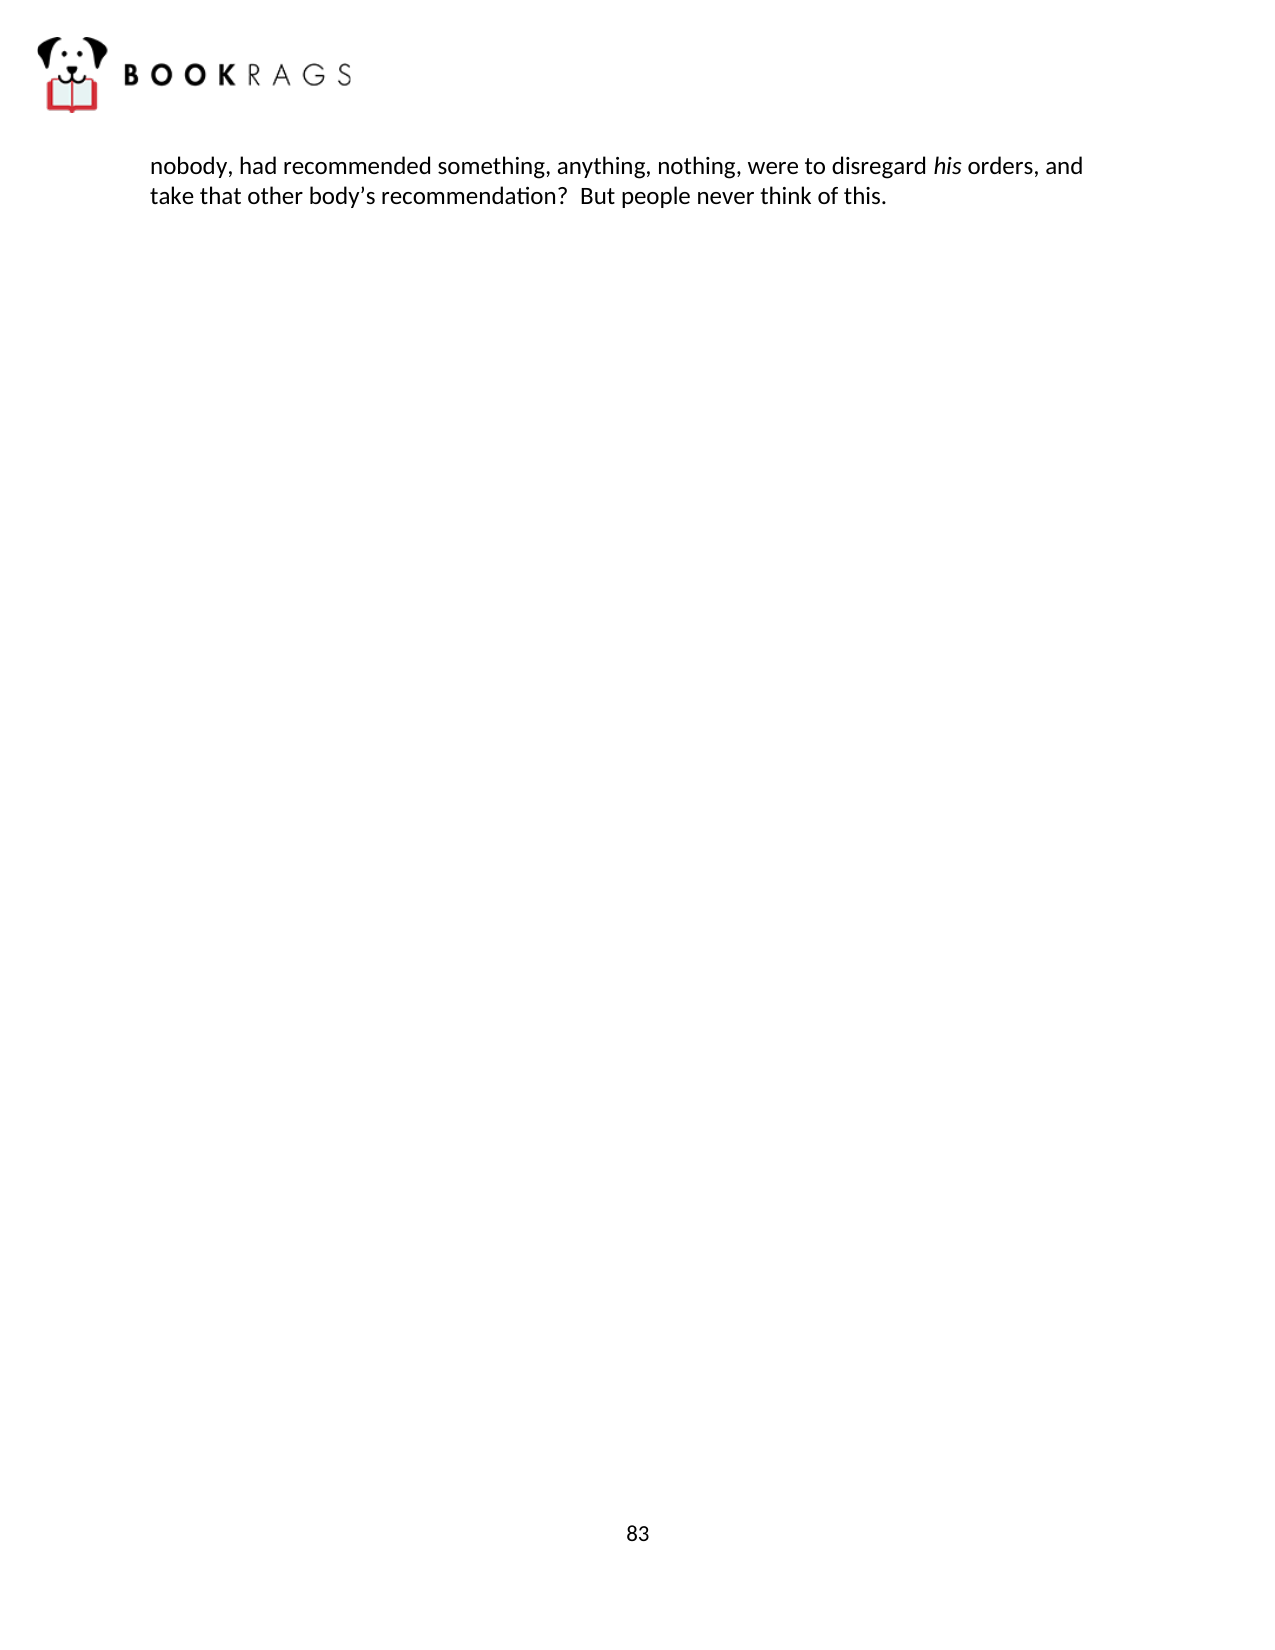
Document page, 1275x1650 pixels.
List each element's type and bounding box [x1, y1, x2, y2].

text [150, 150, 1125, 211]
picture [37, 37, 351, 113]
